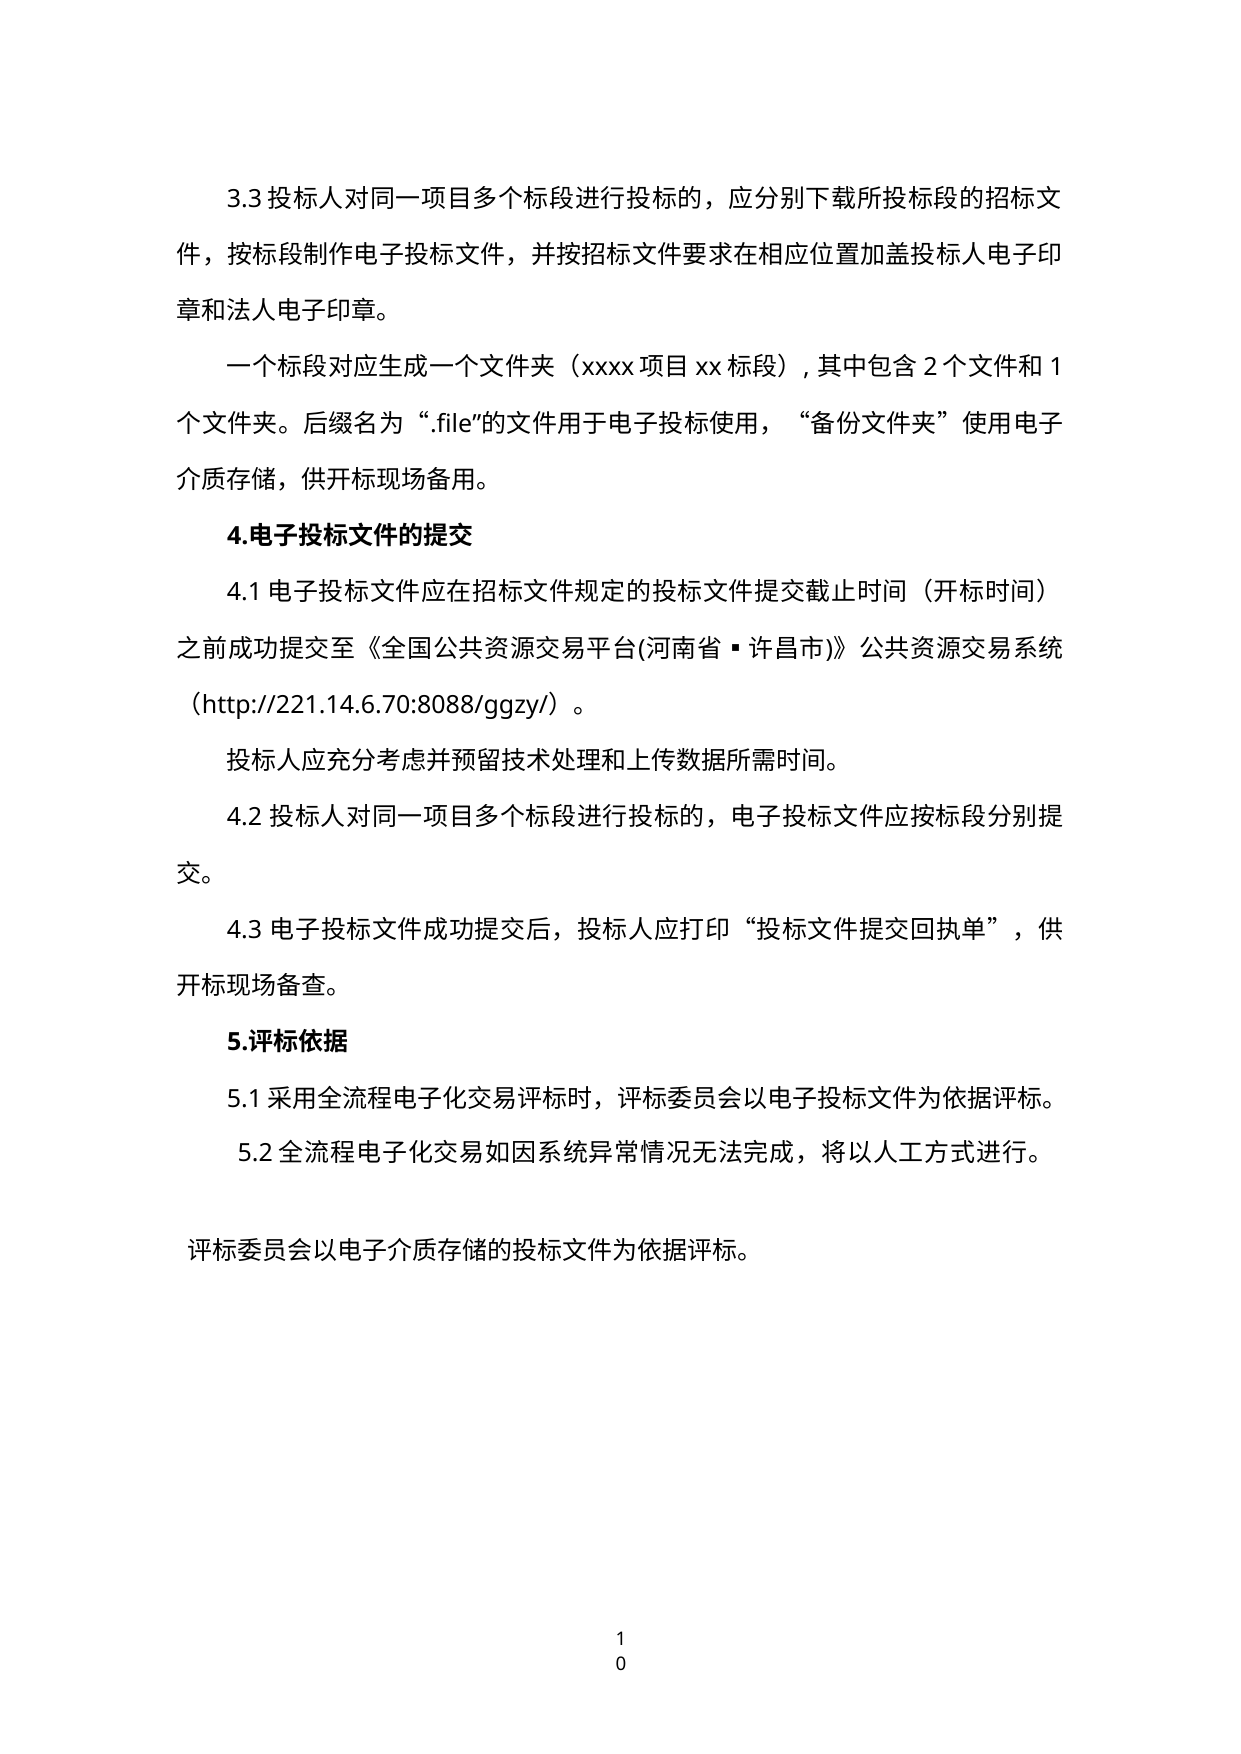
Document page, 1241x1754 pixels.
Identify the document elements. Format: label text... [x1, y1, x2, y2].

text 4.2 投标人对同一项目多个标段进行投标的，电子投标文件应按标段分别提交。 [177, 781, 1064, 893]
text 3.3投标人对同一项目多个标段进行投标的，应分别下载所投标段的招标文件，按标段制作电子投标文件，并按招标文件要求在相应位置加盖投标人电子印章和法人电子印章。 [177, 162, 1064, 331]
text 4.1电子投标文件应在招标文件规定的投标文件提交截止时间（开标时间）之前成功提交至《全国公共资源交易平台(河南省▪许昌市)》公共资源交易系统（http://221.14.6.70:8088/ggzy/）。 [177, 556, 1064, 724]
text 4.3 电子投标文件成功提交后，投标人应打印“投标文件提交回执单”，供开标现场备查。 [177, 893, 1064, 1006]
text 4.电子投标文件的提交 [177, 499, 1064, 556]
text 一个标段对应生成一个文件夹（xxxx项目xx标段）, 其中包含2个文件和1个文件夹。后缀名为“.file”的文件用于电子投标使用，“备份文件夹”使用电子介质存储，供开标现场备用。 [177, 331, 1064, 499]
text 5.2全流程电子化交易如因系统异常情况无法完成，将以人工方式进行。评标委员会以电子介质存储的投标文件为依据评标。 [187, 1118, 1053, 1281]
text 5.评标依据 [177, 1006, 1064, 1062]
text 投标人应充分考虑并预留技术处理和上传数据所需时间。 [177, 724, 1064, 781]
text 5.1采用全流程电子化交易评标时，评标委员会以电子投标文件为依据评标。 [177, 1062, 1064, 1118]
